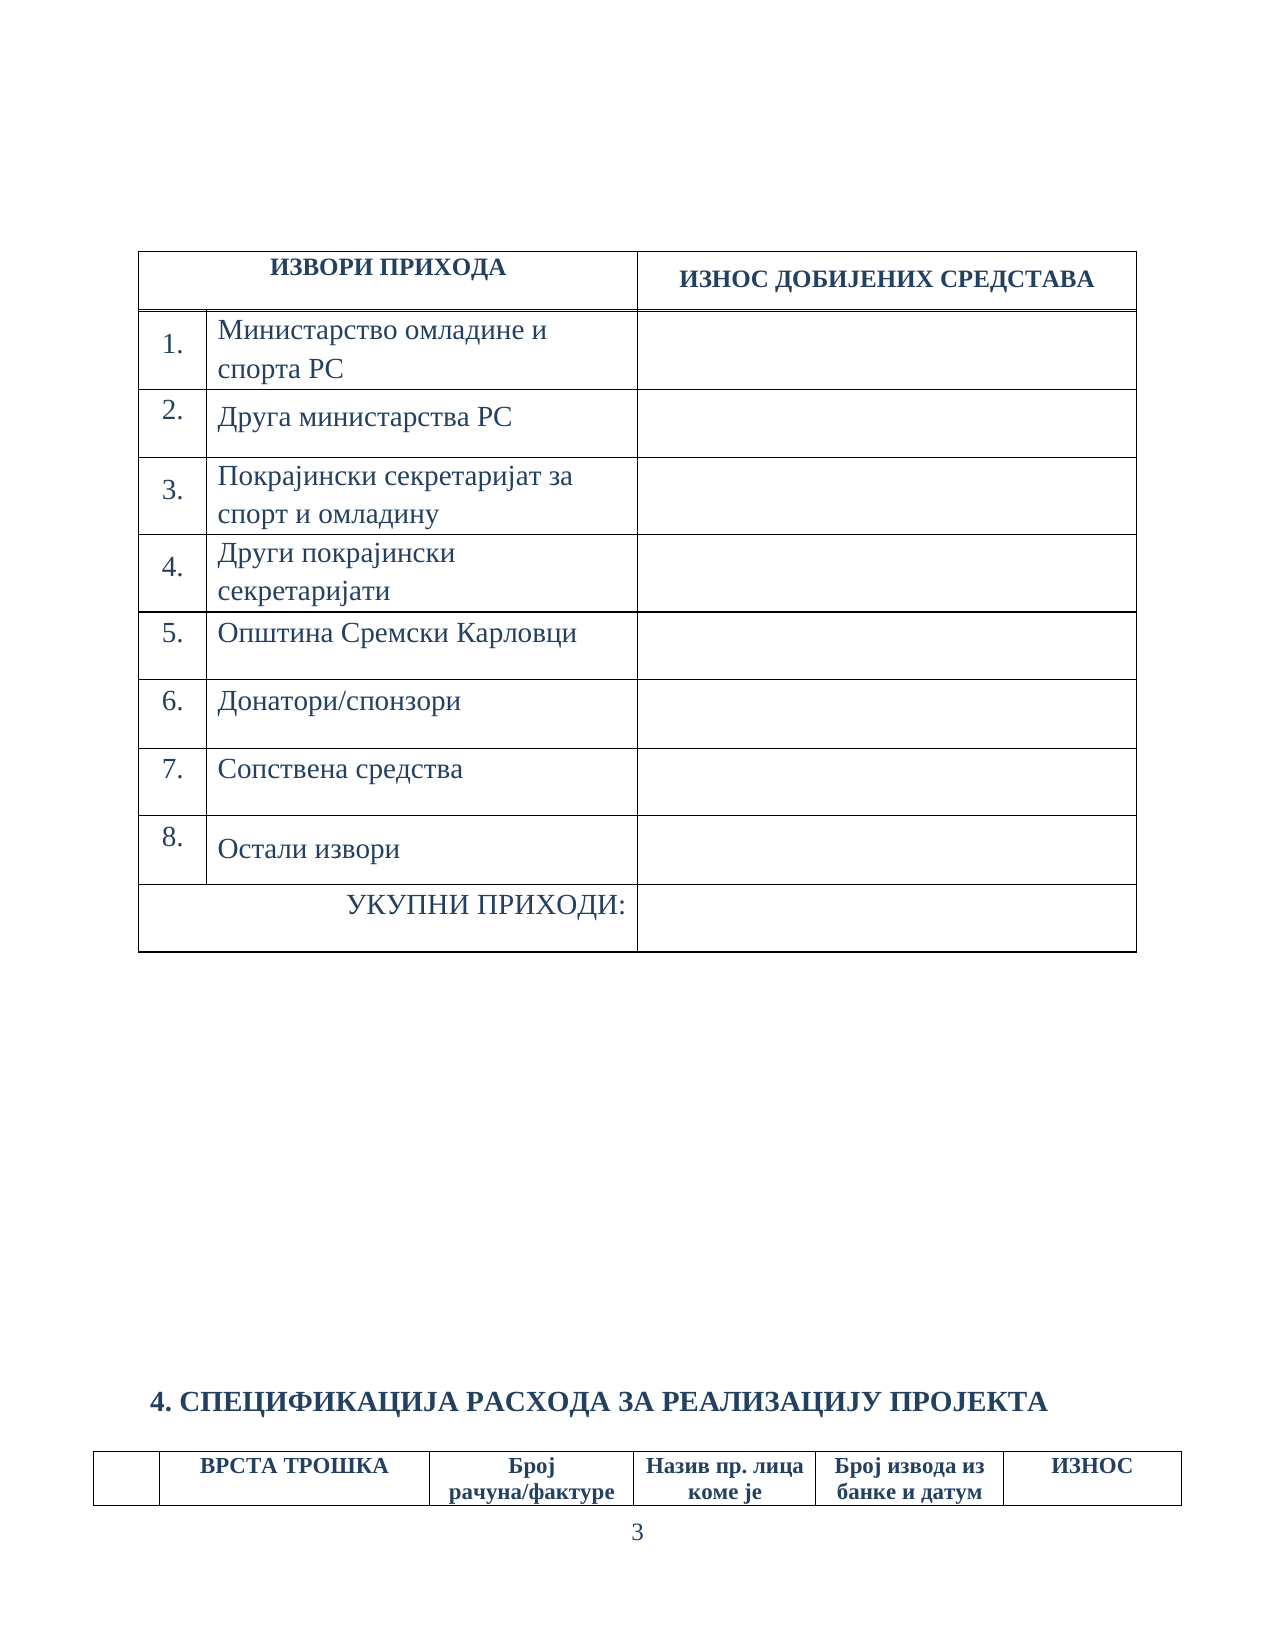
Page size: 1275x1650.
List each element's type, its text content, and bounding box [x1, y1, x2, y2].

table_cell УКУПНИ ПРИХОДИ: [139, 885, 637, 951]
table_header ВРСТА ТРОШКА [160, 1452, 429, 1504]
table_cell Сопствена средства [207, 749, 637, 815]
table_cell [638, 613, 1136, 679]
table_cell 6. [139, 680, 206, 747]
table_cell Општина Сремски Карловци [207, 613, 637, 679]
table_cell [638, 535, 1136, 611]
table_cell [638, 390, 1136, 457]
table_cell [638, 458, 1136, 534]
table_cell Друга министарства РС [207, 390, 637, 457]
table_cell [638, 885, 1136, 951]
table_cell Остали извори [207, 816, 637, 883]
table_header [634, 1452, 815, 1504]
table_cell 7. [139, 749, 206, 815]
table_cell [638, 680, 1136, 747]
table_cell Министарство омладине и спорта РС [207, 312, 637, 388]
table_header ИЗВОРИ ПРИХОДА [139, 252, 637, 309]
table_cell [638, 816, 1136, 883]
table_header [430, 1452, 633, 1504]
table_cell 8. [139, 816, 206, 883]
table_cell Донатори/спонзори [207, 680, 637, 747]
table_cell Други покрајински секретаријати [207, 535, 637, 611]
table_header ИЗНОС ДОБИЈЕНИХ СРЕДСТАВА [638, 252, 1136, 309]
table_header [94, 1452, 159, 1504]
table_cell 4. [139, 535, 206, 611]
table_cell [638, 312, 1136, 388]
table_cell 3. [139, 458, 206, 534]
table_cell 1. [139, 312, 206, 388]
table_cell Покрајински секретаријат за спорт и омладину [207, 458, 637, 534]
table_cell [638, 749, 1136, 815]
table_header ИЗНОС [1004, 1452, 1181, 1504]
table_cell 2. [139, 390, 206, 457]
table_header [816, 1452, 1003, 1504]
table_cell 5. [139, 613, 206, 679]
text 4. СПЕЦИФИКАЦИЈА РАСХОДА ЗА РЕАЛИЗАЦИЈУ ПРОЈЕКТА [150, 1384, 1125, 1417]
